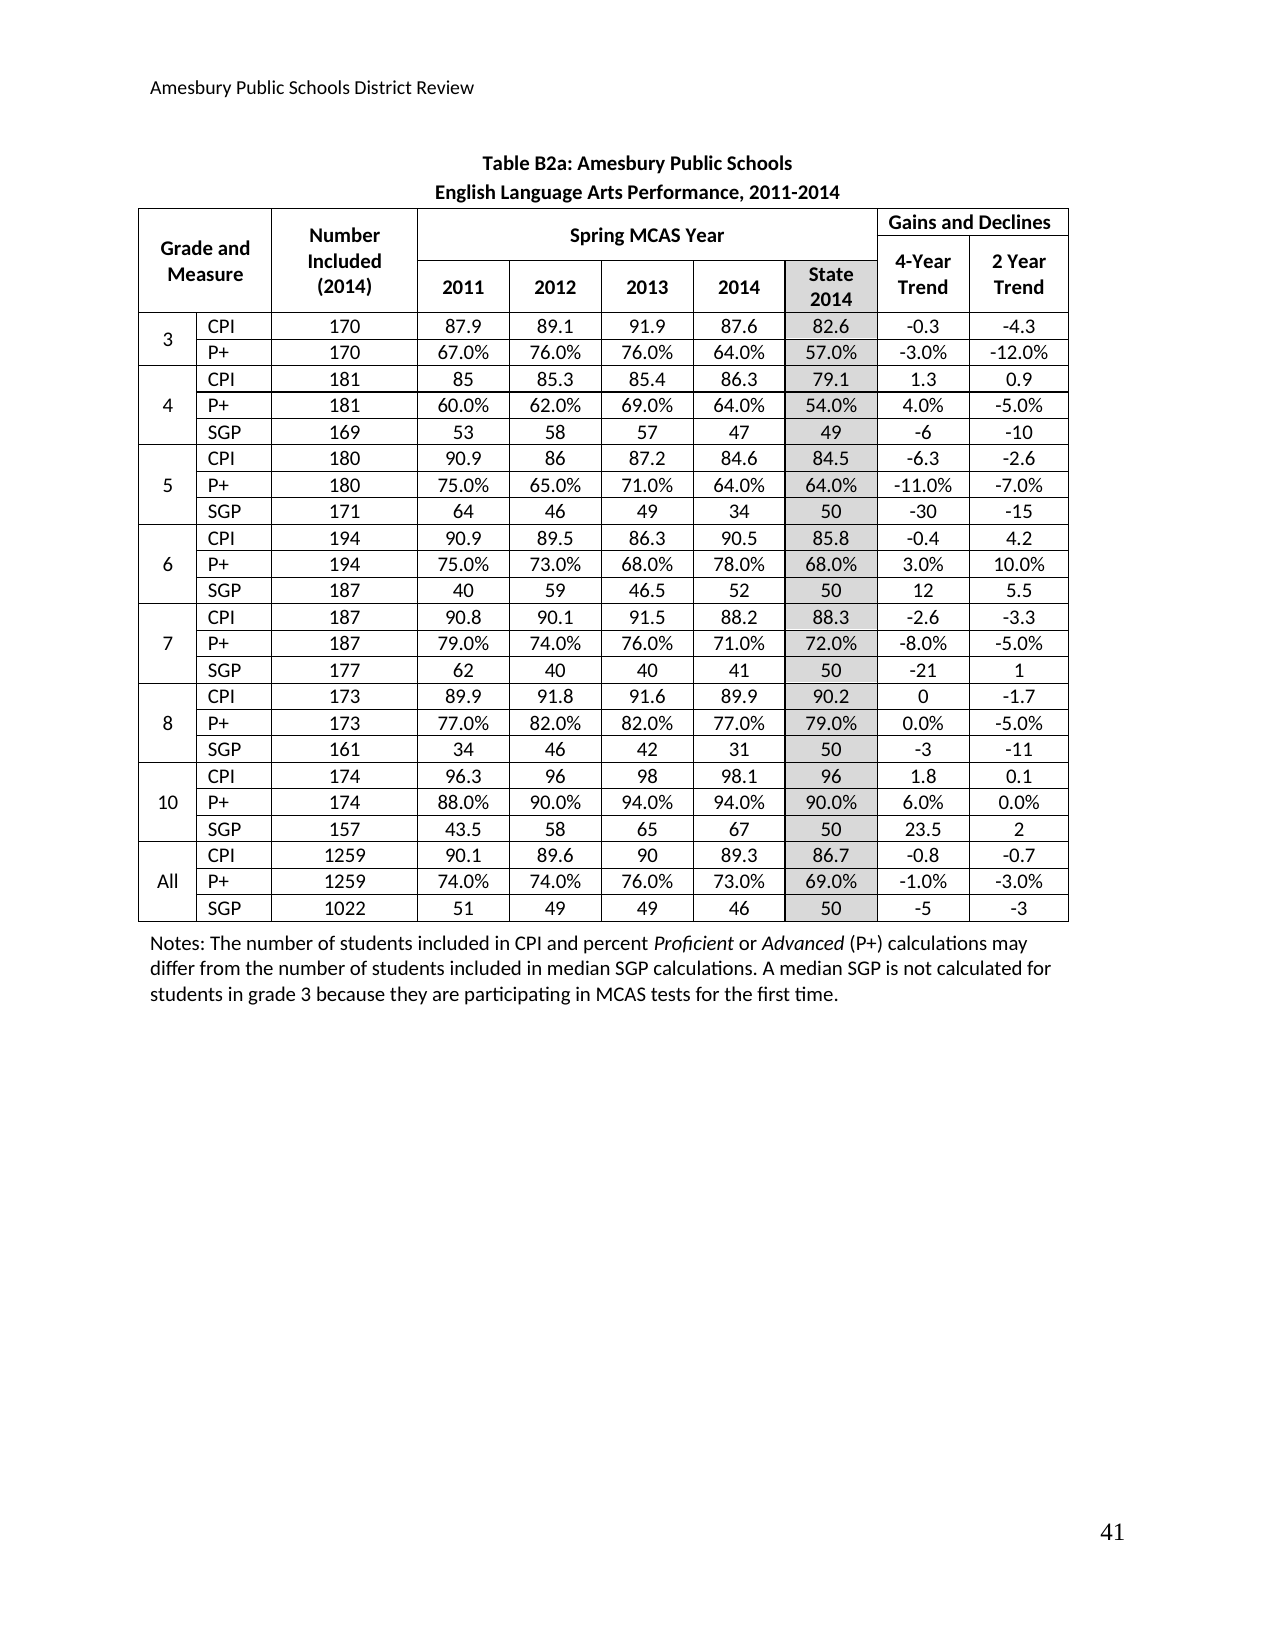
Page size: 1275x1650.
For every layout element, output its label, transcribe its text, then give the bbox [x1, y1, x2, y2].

table_cell -21 [878, 657, 969, 682]
table_cell 177 [272, 657, 417, 682]
table_cell 72.0% [786, 631, 877, 656]
table_cell 87.9 [418, 313, 509, 338]
table_cell 98 [602, 763, 693, 788]
table_cell 40 [418, 578, 509, 603]
table_header Grade and Measure [139, 209, 271, 312]
table_cell 4-Year Trend [878, 236, 969, 312]
table_cell 58 [510, 816, 601, 841]
table_header Number Included (2014) [272, 209, 417, 312]
table_cell 90.0% [786, 789, 877, 815]
table_cell CPI [197, 313, 271, 338]
table_cell 74.0% [418, 869, 509, 894]
table_cell 73.0% [694, 869, 784, 894]
table_cell 46 [510, 736, 601, 762]
table_cell P+ [197, 551, 271, 577]
table_cell 169 [272, 419, 417, 444]
table_cell SGP [197, 816, 271, 841]
table_cell P+ [197, 631, 271, 656]
table_cell SGP [197, 895, 271, 921]
table_cell 85.3 [510, 366, 601, 391]
table_cell 1 [970, 657, 1068, 682]
table_cell 79.0% [418, 631, 509, 656]
table_cell 0.1 [970, 763, 1068, 788]
table_cell 87.6 [694, 313, 784, 338]
table_cell 91.5 [602, 604, 693, 629]
table_cell -0.7 [970, 842, 1068, 868]
table_cell 90.0% [510, 789, 601, 815]
table_cell 96 [786, 763, 877, 788]
table_cell 49 [786, 419, 877, 444]
table_cell -5.0% [970, 631, 1068, 656]
table_cell 194 [272, 551, 417, 577]
table_cell -4.3 [970, 313, 1068, 338]
table_cell -1.0% [878, 869, 969, 894]
table_cell 31 [694, 736, 784, 762]
table_cell 1022 [272, 895, 417, 921]
table_cell 12 [878, 578, 969, 603]
table_cell 174 [272, 763, 417, 788]
table_cell 76.0% [510, 340, 601, 365]
table_cell SGP [197, 498, 271, 524]
table_cell 86.3 [602, 525, 693, 550]
table_cell -7.0% [970, 472, 1068, 497]
table_cell 1259 [272, 842, 417, 868]
table_cell SGP [197, 578, 271, 603]
table_cell 6.0% [878, 789, 969, 815]
table_cell SGP [197, 736, 271, 762]
table_cell 187 [272, 631, 417, 656]
table_cell 50 [786, 816, 877, 841]
table_cell 64.0% [694, 340, 784, 365]
table_cell 173 [272, 684, 417, 709]
table_cell 88.2 [694, 604, 784, 629]
table_cell 40 [510, 657, 601, 682]
table_cell 90.9 [418, 525, 509, 550]
table_cell 23.5 [878, 816, 969, 841]
table_cell 2014 [694, 261, 784, 312]
table_cell 7 [139, 604, 196, 682]
table_cell 34 [694, 498, 784, 524]
table_cell -3.0% [970, 869, 1068, 894]
table_cell 78.0% [694, 551, 784, 577]
table_cell 79.1 [786, 366, 877, 391]
table_cell P+ [197, 869, 271, 894]
table_cell State 2014 [786, 261, 877, 312]
table_cell 77.0% [418, 710, 509, 735]
table_cell 89.3 [694, 842, 784, 868]
table_cell 58 [510, 419, 601, 444]
table_cell 82.0% [602, 710, 693, 735]
table_cell SGP [197, 657, 271, 682]
table_cell 157 [272, 816, 417, 841]
table_cell 68.0% [786, 551, 877, 577]
table_cell -0.4 [878, 525, 969, 550]
table_cell 65.0% [510, 472, 601, 497]
table_cell 89.9 [694, 684, 784, 709]
table_cell 53 [418, 419, 509, 444]
table_cell 86.3 [694, 366, 784, 391]
table_cell 50 [786, 578, 877, 603]
table_cell 3.0% [878, 551, 969, 577]
table_cell 3 [139, 313, 196, 365]
table_cell 10.0% [970, 551, 1068, 577]
table_cell 77.0% [694, 710, 784, 735]
table_cell 94.0% [602, 789, 693, 815]
table_cell 194 [272, 525, 417, 550]
table_cell 43.5 [418, 816, 509, 841]
table_cell 46 [694, 895, 784, 921]
table_cell 4.0% [878, 393, 969, 418]
table_cell 84.6 [694, 445, 784, 471]
table_cell 50 [786, 498, 877, 524]
table_cell 6 [139, 525, 196, 603]
table_cell 46 [510, 498, 601, 524]
table_cell 73.0% [510, 551, 601, 577]
table_cell -6 [878, 419, 969, 444]
table_cell 71.0% [602, 472, 693, 497]
table_cell 89.6 [510, 842, 601, 868]
table_cell 96 [510, 763, 601, 788]
table_cell 90.5 [694, 525, 784, 550]
table_cell 82.0% [510, 710, 601, 735]
table_cell 42 [602, 736, 693, 762]
table_cell CPI [197, 445, 271, 471]
table_cell 74.0% [510, 869, 601, 894]
table_cell 51 [418, 895, 509, 921]
table_cell 2013 [602, 261, 693, 312]
table_cell 180 [272, 445, 417, 471]
table_cell 0 [878, 684, 969, 709]
table_cell P+ [197, 789, 271, 815]
table_cell 187 [272, 604, 417, 629]
table_cell 65 [602, 816, 693, 841]
table_cell -5.0% [970, 393, 1068, 418]
table_cell 76.0% [602, 869, 693, 894]
table_cell 161 [272, 736, 417, 762]
table_cell 96.3 [418, 763, 509, 788]
table_cell 57.0% [786, 340, 877, 365]
table_cell 84.5 [786, 445, 877, 471]
table_cell 67.0% [418, 340, 509, 365]
table_cell -8.0% [878, 631, 969, 656]
table_cell CPI [197, 842, 271, 868]
table_cell 41 [694, 657, 784, 682]
table_cell -1.7 [970, 684, 1068, 709]
table_cell -6.3 [878, 445, 969, 471]
table_cell 0.0% [878, 710, 969, 735]
table_cell -10 [970, 419, 1068, 444]
table_cell 50 [786, 736, 877, 762]
table_cell 1259 [272, 869, 417, 894]
table_cell 1.8 [878, 763, 969, 788]
table_cell 86.7 [786, 842, 877, 868]
table_cell 171 [272, 498, 417, 524]
table_cell 89.5 [510, 525, 601, 550]
table_cell 76.0% [602, 340, 693, 365]
table_cell 69.0% [786, 869, 877, 894]
table_cell 62.0% [510, 393, 601, 418]
table_cell -11 [970, 736, 1068, 762]
table_cell 90.2 [786, 684, 877, 709]
table_cell -3.3 [970, 604, 1068, 629]
table_cell 47 [694, 419, 784, 444]
table_cell -5 [878, 895, 969, 921]
table_cell 71.0% [694, 631, 784, 656]
table_cell 50 [786, 657, 877, 682]
table_header Gains and Declines [878, 209, 1068, 235]
table_cell 68.0% [602, 551, 693, 577]
table_cell CPI [197, 604, 271, 629]
table_cell 88.3 [786, 604, 877, 629]
table_cell 64.0% [694, 472, 784, 497]
table_cell 62 [418, 657, 509, 682]
table_cell 5.5 [970, 578, 1068, 603]
table_cell 54.0% [786, 393, 877, 418]
table_cell 82.6 [786, 313, 877, 338]
table_cell CPI [197, 763, 271, 788]
table_cell 90.1 [418, 842, 509, 868]
table_cell 10 [139, 763, 196, 841]
table_cell 79.0% [786, 710, 877, 735]
table_cell 0.0% [970, 789, 1068, 815]
table_cell 34 [418, 736, 509, 762]
table_cell 181 [272, 393, 417, 418]
table_cell -11.0% [878, 472, 969, 497]
table_cell 2012 [510, 261, 601, 312]
table_cell 91.8 [510, 684, 601, 709]
table_cell 91.9 [602, 313, 693, 338]
table_cell 49 [602, 895, 693, 921]
table_cell 89.9 [418, 684, 509, 709]
table_cell P+ [197, 472, 271, 497]
table_cell -2.6 [970, 445, 1068, 471]
table_cell 4 [139, 366, 196, 444]
table_cell 75.0% [418, 472, 509, 497]
table_cell -5.0% [970, 710, 1068, 735]
table_cell 170 [272, 340, 417, 365]
table_cell 91.6 [602, 684, 693, 709]
table_cell P+ [197, 340, 271, 365]
table_cell 90.8 [418, 604, 509, 629]
table_cell -0.8 [878, 842, 969, 868]
table_cell -2.6 [878, 604, 969, 629]
table_cell 64.0% [786, 472, 877, 497]
table_cell CPI [197, 684, 271, 709]
table_cell 49 [510, 895, 601, 921]
table_cell 90 [602, 842, 693, 868]
text English Language Arts Performance, 2011-2014 [150, 179, 1125, 204]
table_cell 187 [272, 578, 417, 603]
table_cell -12.0% [970, 340, 1068, 365]
table_cell 69.0% [602, 393, 693, 418]
table_cell 40 [602, 657, 693, 682]
table_cell SGP [197, 419, 271, 444]
table_cell 2 [970, 816, 1068, 841]
table_cell 90.9 [418, 445, 509, 471]
table_cell 0.9 [970, 366, 1068, 391]
table_cell -15 [970, 498, 1068, 524]
text Table B2a: Amesbury Public Schools [150, 150, 1125, 175]
table_cell 87.2 [602, 445, 693, 471]
table_cell 170 [272, 313, 417, 338]
table_cell 88.0% [418, 789, 509, 815]
table_cell 85 [418, 366, 509, 391]
table_cell -3 [878, 736, 969, 762]
table_cell CPI [197, 525, 271, 550]
table_cell 173 [272, 710, 417, 735]
table_cell Notes: The number of students included in CPI and percent Proficient or Advanced (P+) calculations may differ from the number of students included in median SGP calculations. A median SGP is not calculated for students in grade 3 because they are participating in MCAS tests for the first time. [139, 922, 1069, 1006]
table_cell 181 [272, 366, 417, 391]
table_cell 85.4 [602, 366, 693, 391]
table_cell 85.8 [786, 525, 877, 550]
table_cell 90.1 [510, 604, 601, 629]
table_cell 64.0% [694, 393, 784, 418]
table_cell 2011 [418, 261, 509, 312]
table_cell -0.3 [878, 313, 969, 338]
table_cell 57 [602, 419, 693, 444]
table_cell CPI [197, 366, 271, 391]
table_cell 98.1 [694, 763, 784, 788]
table_cell 75.0% [418, 551, 509, 577]
table_cell 5 [139, 445, 196, 524]
table_cell 1.3 [878, 366, 969, 391]
table_cell 52 [694, 578, 784, 603]
table_cell P+ [197, 393, 271, 418]
table_cell 86 [510, 445, 601, 471]
table_cell 67 [694, 816, 784, 841]
table_cell 8 [139, 684, 196, 762]
table_cell 74.0% [510, 631, 601, 656]
table_cell 94.0% [694, 789, 784, 815]
table_cell All [139, 842, 196, 921]
table_cell 64 [418, 498, 509, 524]
table_cell -30 [878, 498, 969, 524]
table_cell 76.0% [602, 631, 693, 656]
table_cell 46.5 [602, 578, 693, 603]
table_header Spring MCAS Year [418, 209, 877, 260]
table_cell 60.0% [418, 393, 509, 418]
table_cell 89.1 [510, 313, 601, 338]
table_cell 4.2 [970, 525, 1068, 550]
table_cell 180 [272, 472, 417, 497]
table_cell 49 [602, 498, 693, 524]
table_cell -3.0% [878, 340, 969, 365]
table_cell 174 [272, 789, 417, 815]
table_cell P+ [197, 710, 271, 735]
table_cell 50 [786, 895, 877, 921]
table_cell 2 Year Trend [970, 236, 1068, 312]
table_cell -3 [970, 895, 1068, 921]
table_cell 59 [510, 578, 601, 603]
